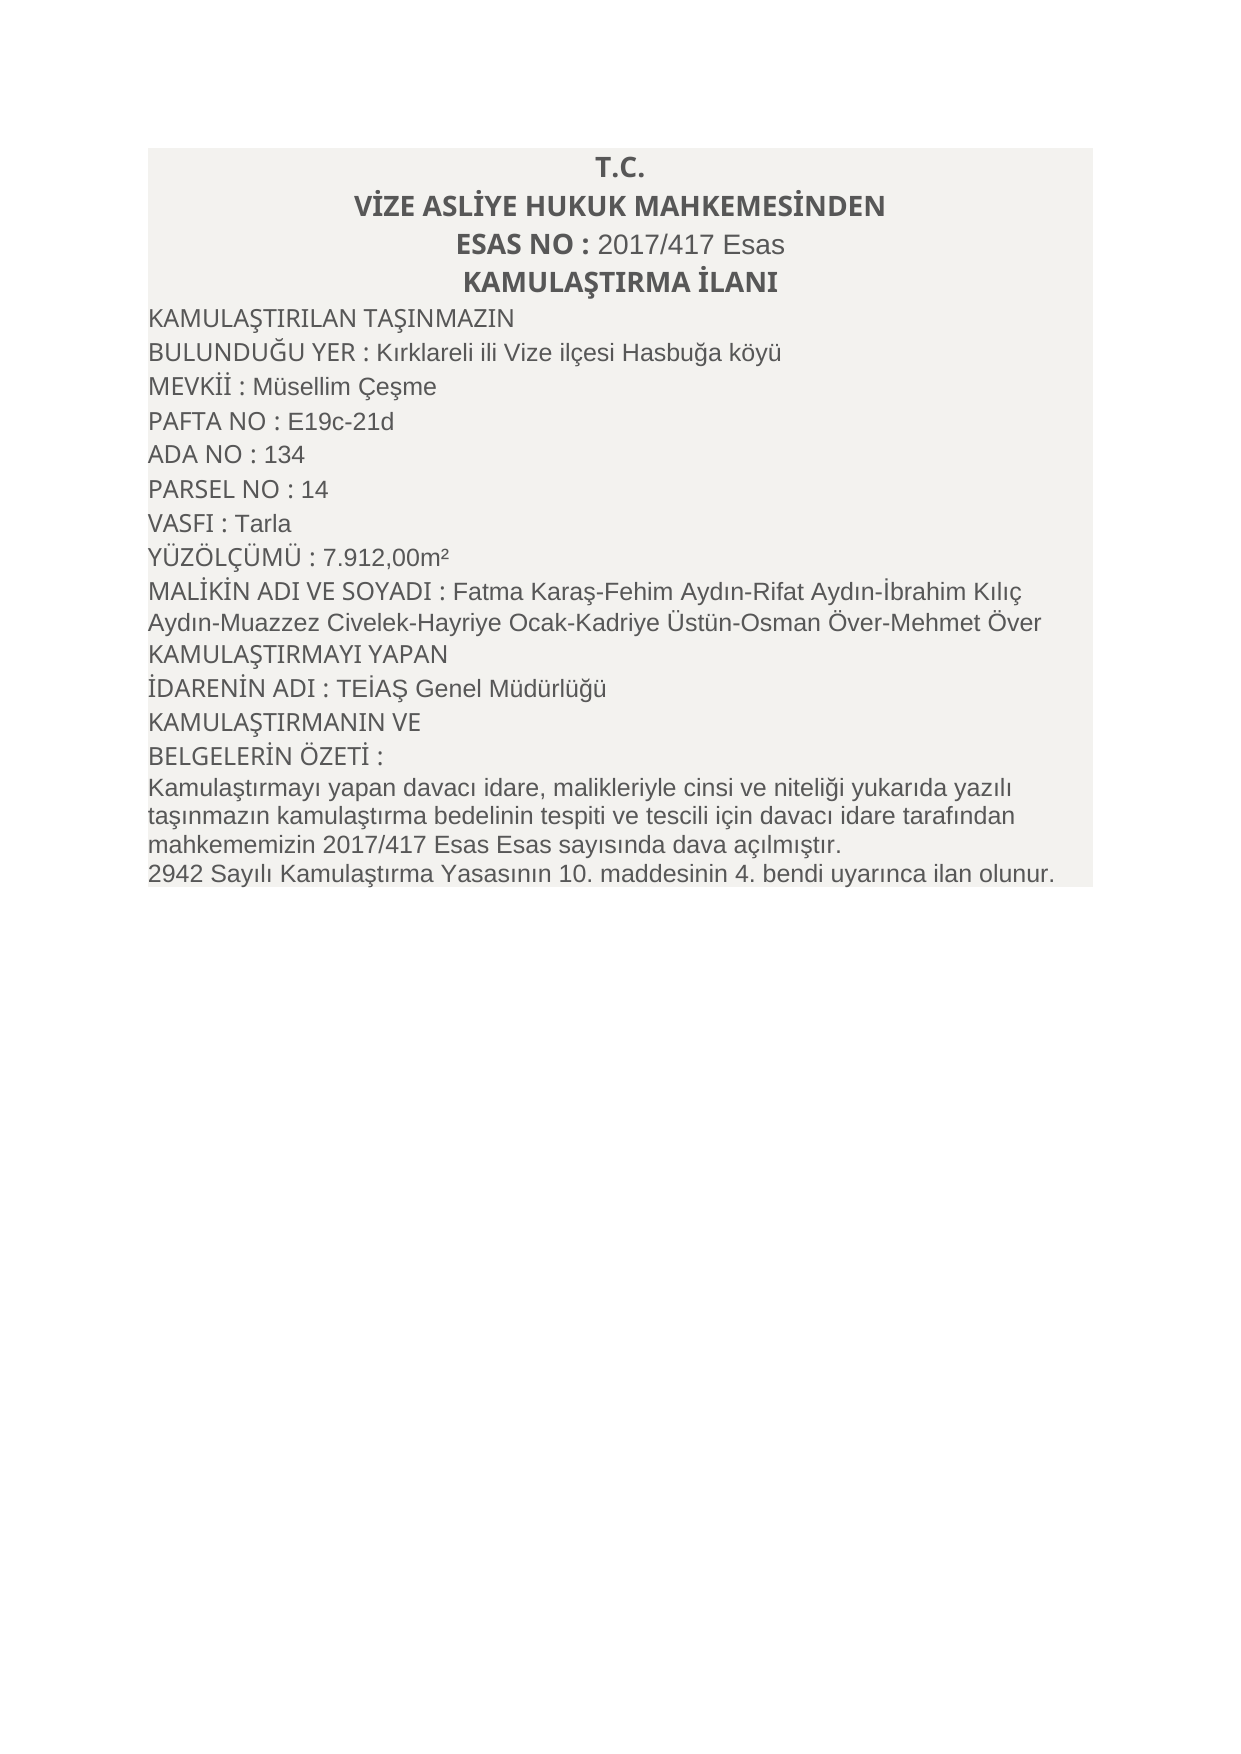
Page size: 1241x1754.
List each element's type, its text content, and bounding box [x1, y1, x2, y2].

text KAMULAŞTIRILAN TAŞINMAZIN BULUNDUĞU YER : Kırklareli ili Vize ilçesi Hasbuğa köyü MEVKİİ : Müsellim Çeşme PAFTA NO : E19c-21d ADA NO : 134 PARSEL NO : 14 VASFI : Tarla YÜZÖLÇÜMÜ : 7.912,00m² MALİKİN ADI VE SOYADI : Fatma Karaş-Fehim Aydın-Rifat Aydın-İbrahim Kılıç Aydın-Muazzez Civelek-Hayriye Ocak-Kadriye Üstün-Osman Över-Mehmet Över KAMULAŞTIRMAYI YAPAN İDARENİN ADI : TEİAŞ Genel Müdürlüğü KAMULAŞTIRMANIN VE BELGELERİN ÖZETİ : Kamulaştırmayı yapan davacı idare, malikleriyle cinsi ve niteliği yukarıda yazılı taşınmazın kamulaştırma bedelinin tespiti ve tescili için davacı idare tarafından mahkememizin 2017/417 Esas Esas sayısında dava açılmıştır. 2942 Sayılı Kamulaştırma Yasasının 10. maddesinin 4. bendi uyarınca ilan olunur. [148, 301, 1093, 887]
subtitle T.C. VİZE ASLİYE HUKUK MAHKEMESİNDEN ESAS NO : 2017/417 Esas KAMULAŞTIRMA İLANI [148, 148, 1093, 301]
